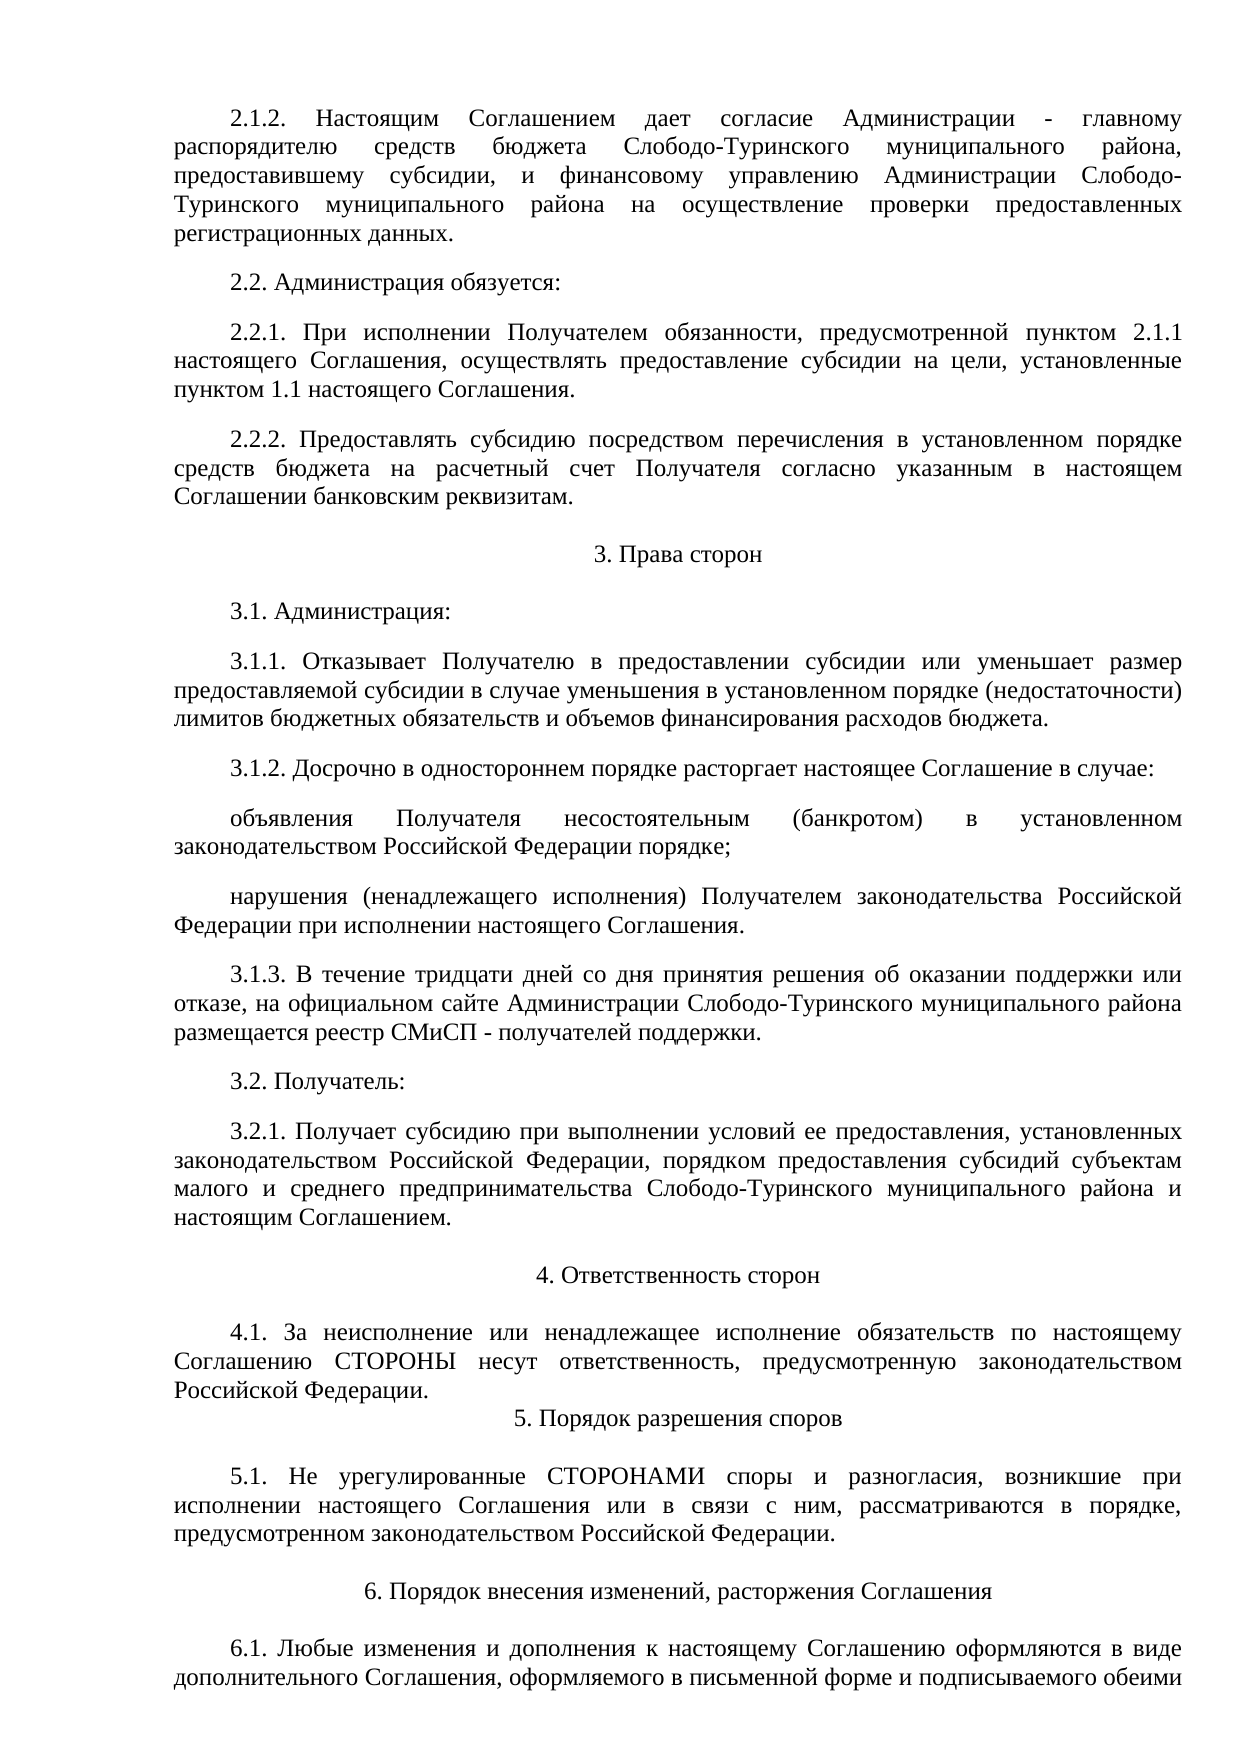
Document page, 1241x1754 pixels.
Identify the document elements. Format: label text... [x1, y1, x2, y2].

text 2.2.2. Предоставлять субсидию посредством перечисления в установленном порядке средств бюджета на расчетный счет Получателя согласно указанным в настоящем Соглашении банковским реквизитам. [173, 424, 1183, 510]
text нарушения (ненадлежащего исполнения) Получателем законодательства Российской Федерации при исполнении настоящего Соглашения. [173, 881, 1183, 938]
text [173, 1633, 1183, 1691]
text 2.2. Администрация обязуется: [173, 267, 1183, 296]
text 5.1. Не урегулированные СТОРОНАМИ споры и разногласия, возникшие при исполнении настоящего Соглашения или в связи с ним, рассматриваются в порядке, предусмотренном законодательством Российской Федерации. [173, 1461, 1183, 1547]
text объявления Получателя несостоятельным (банкротом) в установленном законодательством Российской Федерации порядке; [173, 803, 1183, 860]
text 2.1.2. Настоящим Соглашением дает согласие Администрации - главному распорядителю средств бюджета Слободо-Туринского муниципального района, предоставившему субсидии, и финансовому управлению Администрации Слободо-Туринского муниципального района на осуществление проверки предоставленных регистрационных данных. [173, 103, 1183, 246]
list 6. Порядок внесения изменений, расторжения Соглашения [173, 1576, 1183, 1605]
text 4.1. За неисполнение или ненадлежащее исполнение обязательств по настоящему Соглашению СТОРОНЫ несут ответственность, предусмотренную законодательством Российской Федерации. [173, 1317, 1183, 1403]
list 5. Порядок разрешения споров [173, 1403, 1183, 1432]
text 3.1.2. Досрочно в одностороннем порядке расторгает настоящее Соглашение в случае: [173, 753, 1183, 782]
text 2.2.1. При исполнении Получателем обязанности, предусмотренной пунктом 2.1.1 настоящего Соглашения, осуществлять предоставление субсидии на цели, установленные пунктом 1.1 настоящего Соглашения. [173, 317, 1183, 403]
text 3.1.3. В течение тридцати дней со дня принятия решения об оказании поддержки или отказе, на официальном сайте Администрации Слободо-Туринского муниципального района размещается реестр СМиСП - получателей поддержки. [173, 959, 1183, 1046]
list 3. Права сторон [173, 539, 1183, 568]
text 3.1.1. Отказывает Получателю в предоставлении субсидии или уменьшает размер предоставляемой субсидии в случае уменьшения в установленном порядке (недостаточности) лимитов бюджетных обязательств и объемов финансирования расходов бюджета. [173, 646, 1183, 732]
text 3.2. Получатель: [173, 1066, 1183, 1095]
text 3.1. Администрация: [173, 596, 1183, 625]
text 3.2.1. Получает субсидию при выполнении условий ее предоставления, установленных законодательством Российской Федерации, порядком предоставления субсидий субъектам малого и среднего предпринимательства Слободо-Туринского муниципального района и настоящим Соглашением. [173, 1116, 1183, 1231]
list 4. Ответственность сторон [173, 1260, 1183, 1288]
